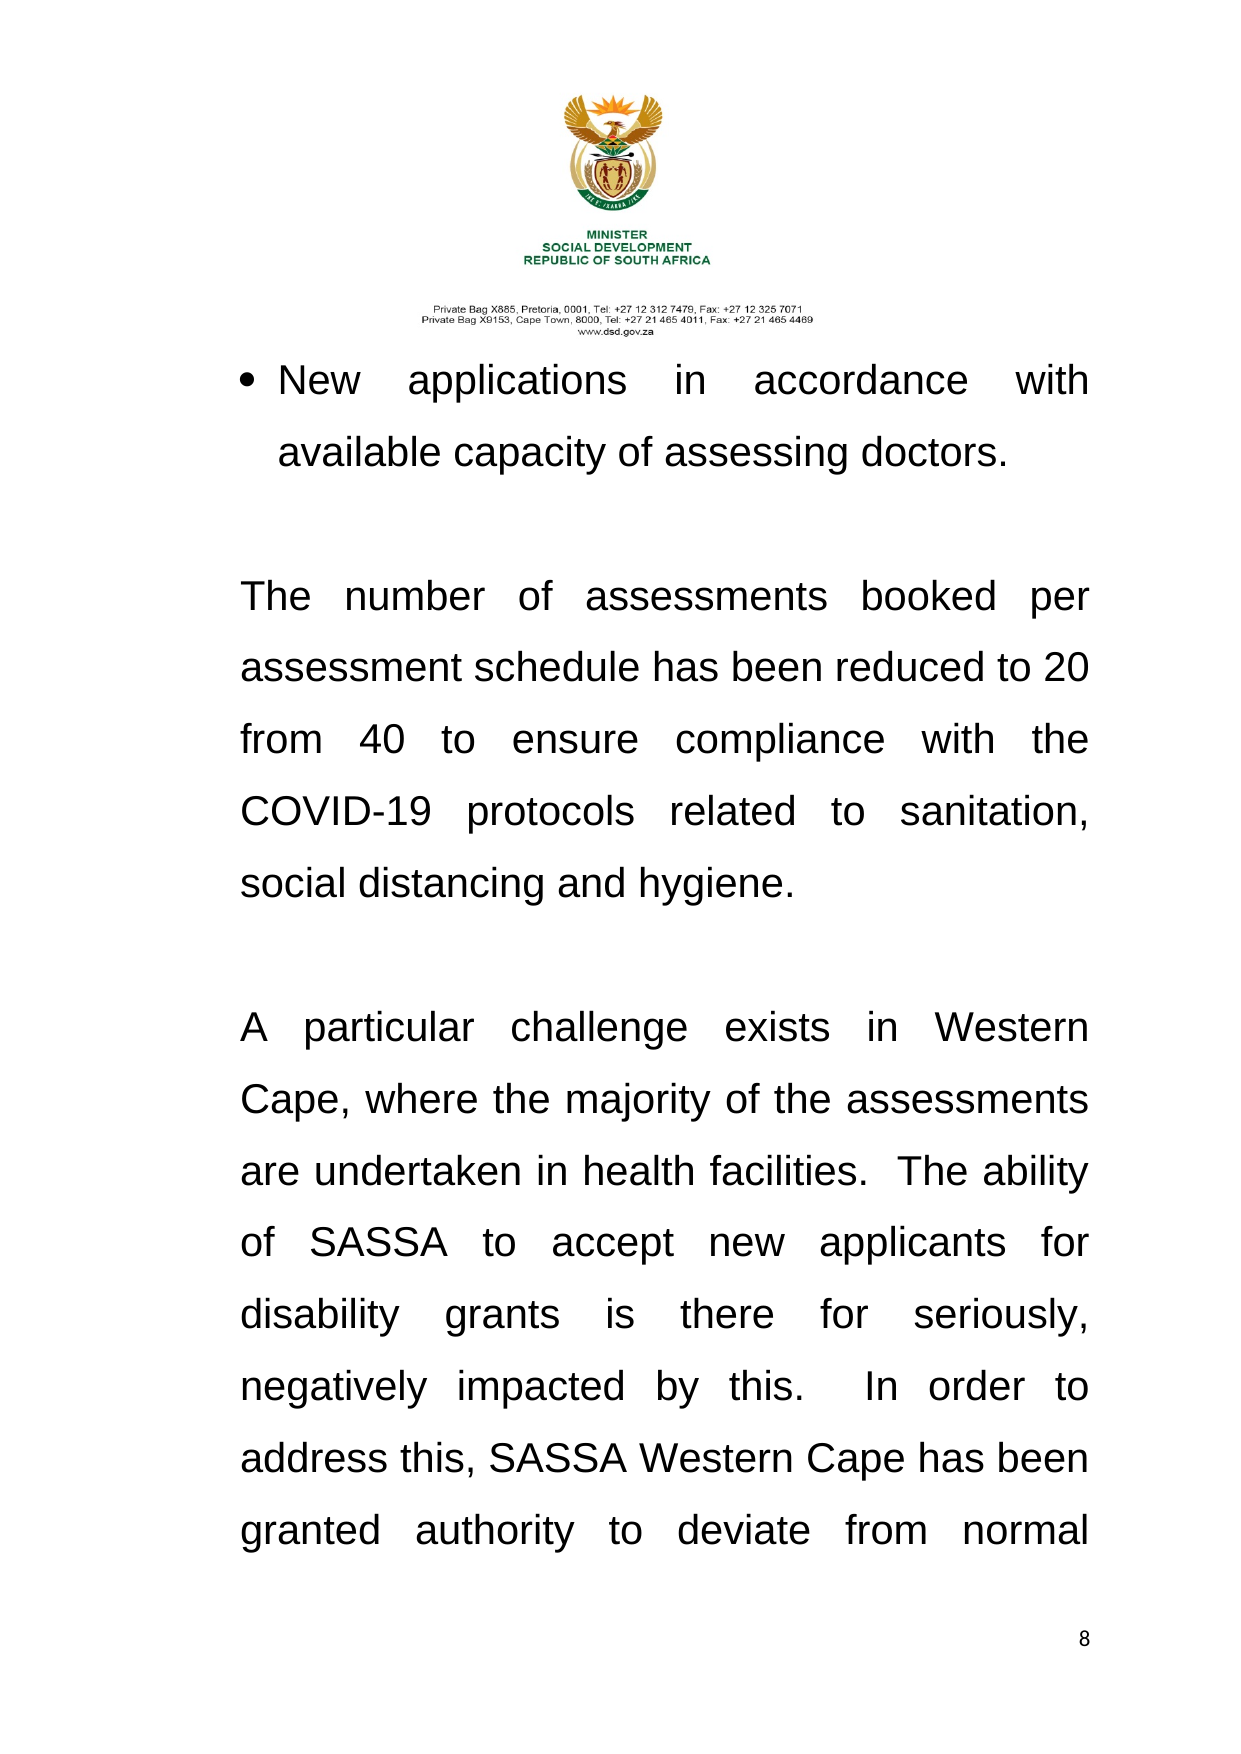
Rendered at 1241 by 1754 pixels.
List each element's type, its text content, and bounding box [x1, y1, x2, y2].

list The number of assessments booked per assessment schedule has been reduced to 20 from 40 to ensure compliance with the COVID-19 protocols related to sanitation, social distancing and hygiene. [240, 571, 1090, 906]
picture [280, 73, 960, 356]
list New applications in accordance with available capacity of assessing doctors. [240, 355, 1090, 475]
